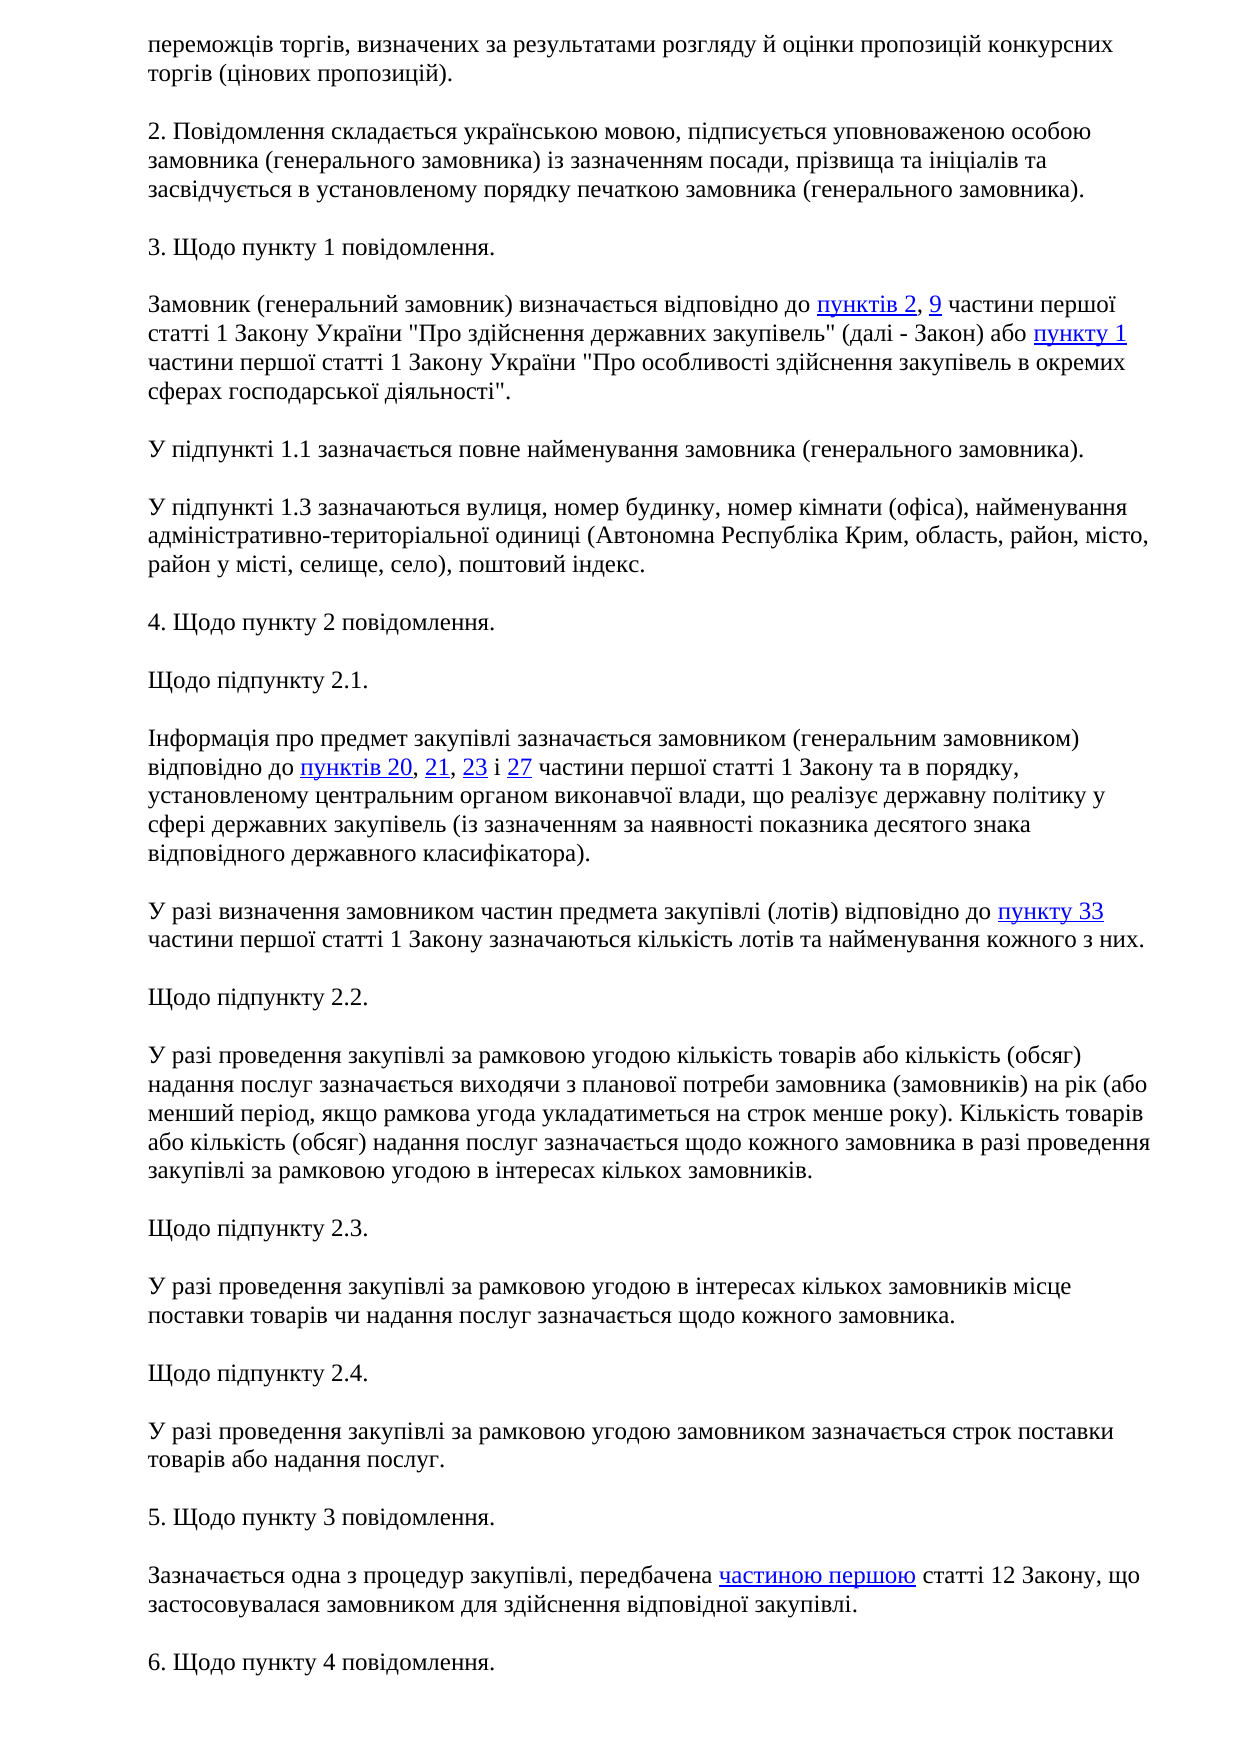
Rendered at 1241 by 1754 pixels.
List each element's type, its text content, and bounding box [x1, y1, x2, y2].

text Щодо підпункту 2.4. [148, 1358, 1152, 1387]
text У разі проведення закупівлі за рамковою угодою замовником зазначається строк поставки товарів або надання послуг. [148, 1416, 1152, 1473]
text Щодо підпункту 2.1. [148, 665, 1152, 694]
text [148, 29, 1152, 87]
text Зазначається одна з процедур закупівлі, передбачена частиною першою статті 12 Закону, що застосовувалася замовником для здійснення відповідної закупівлі. [148, 1560, 1152, 1618]
text 5. Щодо пункту 3 повідомлення. [148, 1502, 1152, 1531]
text Замовник (генеральний замовник) визначається відповідно до пунктів 2, 9 частини першої статті 1 Закону України "Про здійснення державних закупівель" (далі - Закон) або пункту 1 частини першої статті 1 Закону України "Про особливості здійснення закупівель в окремих сферах господарської діяльності". [148, 289, 1152, 404]
text У підпункті 1.3 зазначаються вулиця, номер будинку, номер кімнати (офіса), найменування адміністративно-територіальної одиниці (Автономна Республіка Крим, область, район, місто, район у місті, селище, село), поштовий індекс. [148, 492, 1152, 578]
text У разі проведення закупівлі за рамковою угодою в інтересах кількох замовників місце поставки товарів чи надання послуг зазначається щодо кожного замовника. [148, 1271, 1152, 1329]
text 6. Щодо пункту 4 повідомлення. [148, 1647, 1152, 1676]
text Щодо підпункту 2.3. [148, 1213, 1152, 1242]
text У разі визначення замовником частин предмета закупівлі (лотів) відповідно до пункту 33 частини першої статті 1 Закону зазначаються кількість лотів та найменування кожного з них. [148, 896, 1152, 953]
text У разі проведення закупівлі за рамковою угодою кількість товарів або кількість (обсяг) надання послуг зазначається виходячи з планової потреби замовника (замовників) на рік (або менший період, якщо рамкова угода укладатиметься на строк менше року). Кількість товарів або кількість (обсяг) надання послуг зазначається щодо кожного замовника в разі проведення закупівлі за рамковою угодою в інтересах кількох замовників. [148, 1040, 1152, 1184]
text У підпункті 1.1 зазначається повне найменування замовника (генерального замовника). [148, 434, 1152, 462]
text 4. Щодо пункту 2 повідомлення. [148, 607, 1152, 636]
text 3. Щодо пункту 1 повідомлення. [148, 232, 1152, 260]
text 2. Повідомлення складається українською мовою, підписується уповноваженою особою замовника (генерального замовника) із зазначенням посади, прізвища та ініціалів та засвідчується в установленому порядку печаткою замовника (генерального замовника). [148, 116, 1152, 202]
text Щодо підпункту 2.2. [148, 982, 1152, 1011]
text Інформація про предмет закупівлі зазначається замовником (генеральним замовником) відповідно до пунктів 20, 21, 23 і 27 частини першої статті 1 Закону та в порядку, установленому центральним органом виконавчої влади, що реалізує державну політику у сфері державних закупівель (із зазначенням за наявності показника десятого знака відповідного державного класифікатора). [148, 723, 1152, 867]
